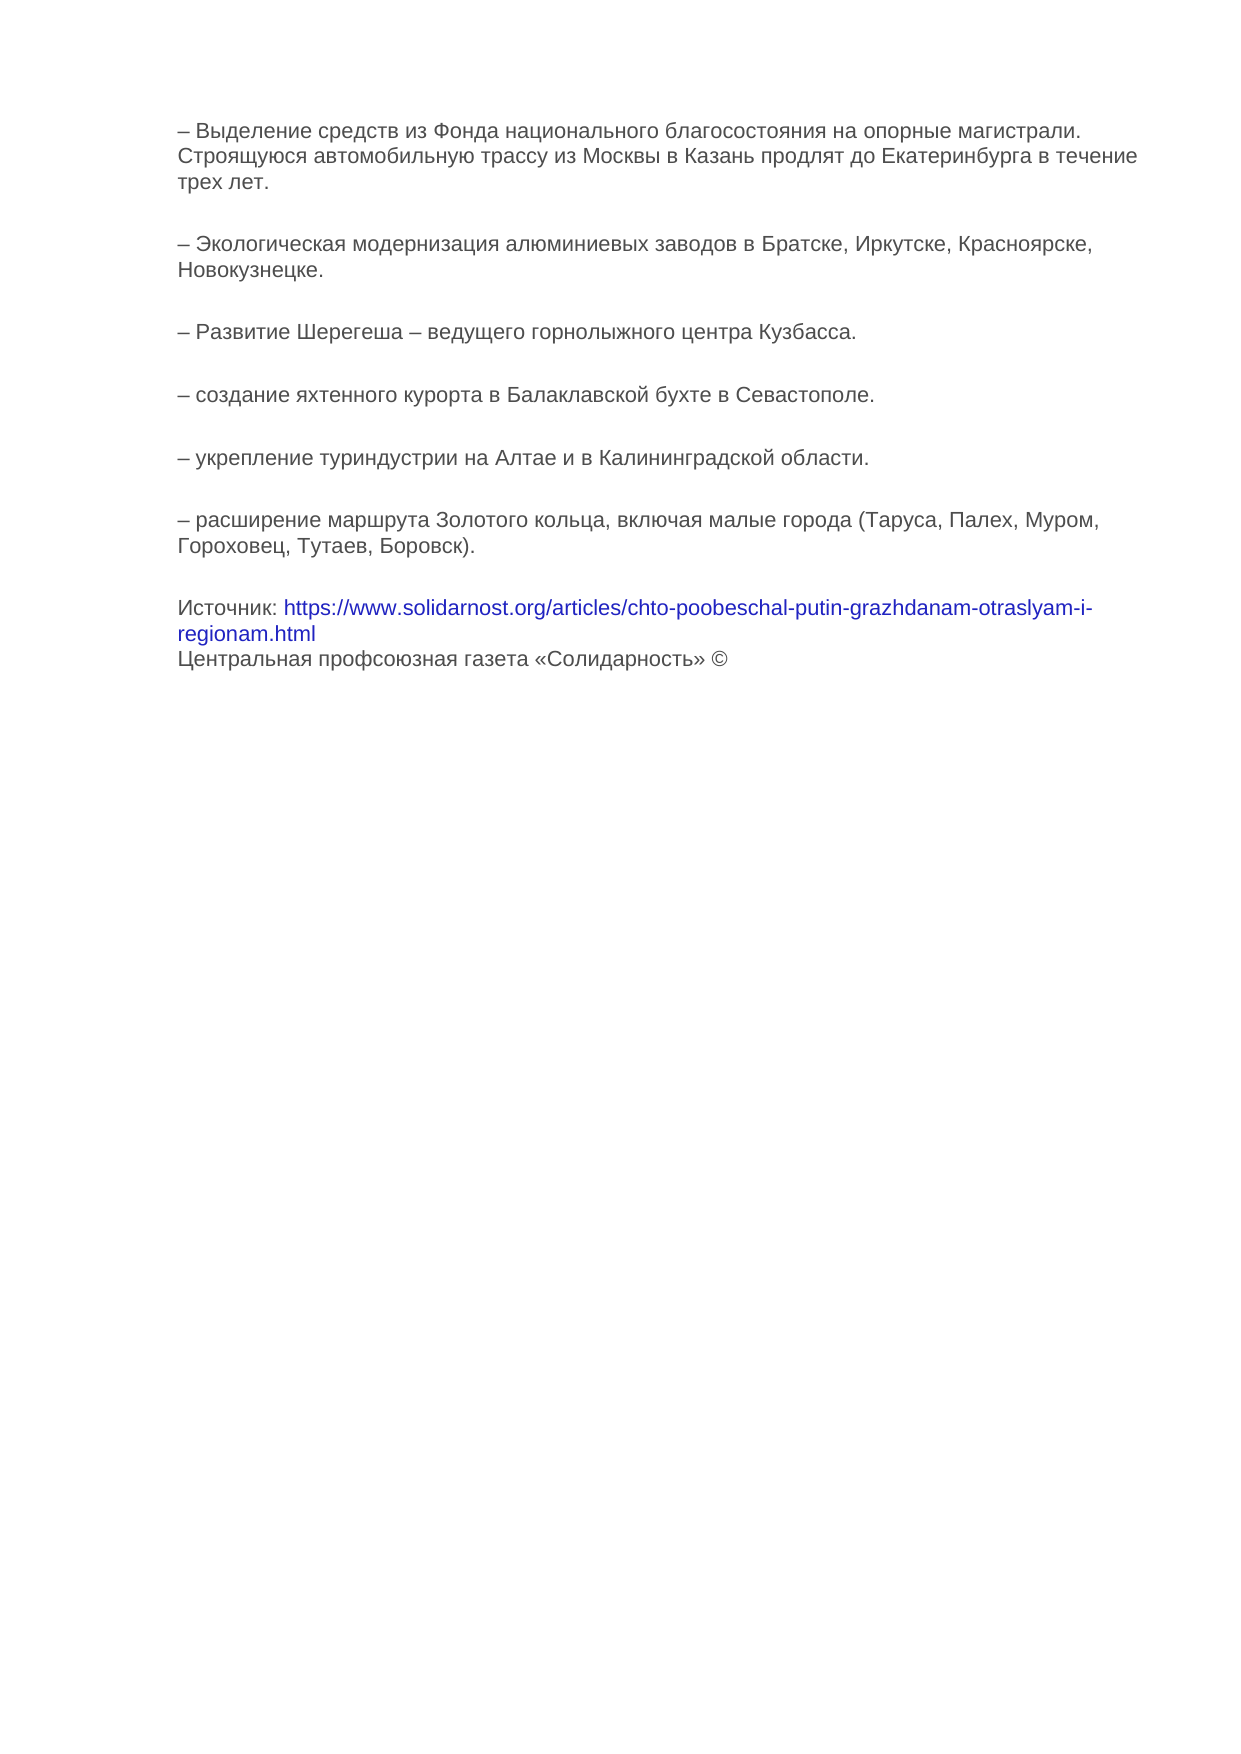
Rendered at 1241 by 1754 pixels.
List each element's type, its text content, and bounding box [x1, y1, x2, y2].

text Источник: https://www.solidarnost.org/articles/chto-poobeschal-putin-grazhdanam-otraslyam-i-regionam.html Центральная профсоюзная газета «Солидарность» © [177, 595, 1152, 671]
text – Экологическая модернизация алюминиевых заводов в Братске, Иркутске, Красноярске, Новокузнецке. [177, 231, 1152, 282]
text – Развитие Шерегеша – ведущего горнолыжного центра Кузбасса. [177, 319, 1152, 344]
text – расширение маршрута Золотого кольца, включая малые города (Таруса, Палех, Муром, Гороховец, Тутаев, Боровск). [177, 507, 1152, 558]
text – укрепление туриндустрии на Алтае и в Калининградской области. [177, 444, 1152, 470]
text – создание яхтенного курорта в Балаклавской бухте в Севастополе. [177, 382, 1152, 407]
text – Выделение средств из Фонда национального благосостояния на опорные магистрали. Строящуюся автомобильную трассу из Москвы в Казань продлят до Екатеринбурга в течение трех лет. [177, 118, 1152, 194]
